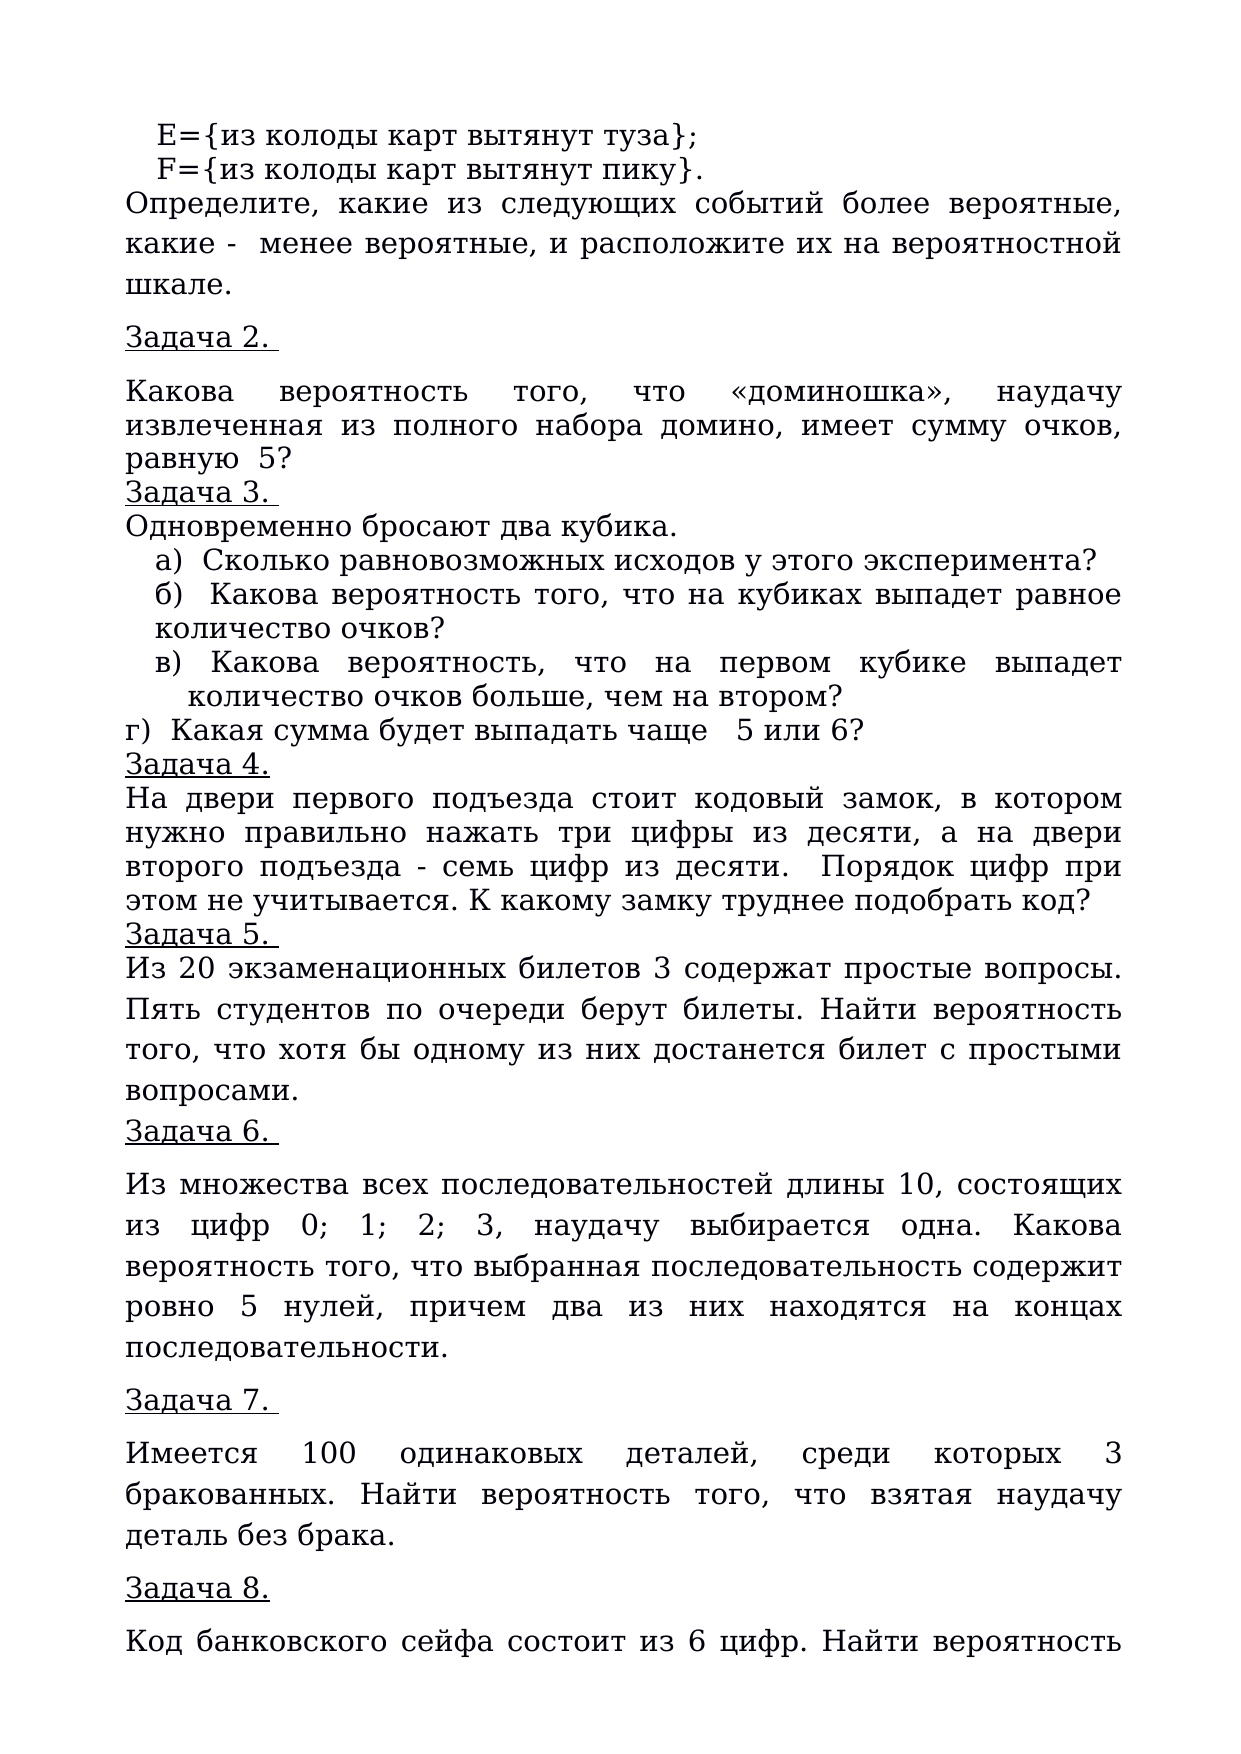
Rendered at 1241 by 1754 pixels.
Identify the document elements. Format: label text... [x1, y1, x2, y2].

text Задача 3. [125, 476, 1123, 510]
text а) Сколько равновозможных исходов у этого эксперимента? [154, 544, 1123, 578]
text Задача 4. [125, 747, 1123, 781]
text Из 20 экзаменационных билетов 3 содержат простые вопросы. Пять студентов по очереди берут билеты. Найти вероятность того, что хотя бы одному из них достанется билет с простыми вопросами. Задача 6. [125, 951, 1123, 1148]
text Е={из колоды карт вытянут туза}; [156, 118, 1123, 152]
text Какова вероятность того, что «доминошка», наудачу извлеченная из полного набора домино, имеет сумму очков, равную 5? [125, 374, 1123, 476]
text Задача 8. [125, 1571, 1123, 1605]
text Имеется 100 одинаковых деталей, среди которых 3 бракованных. Найти вероятность того, что взятая наудачу деталь без брака. [125, 1437, 1123, 1552]
text б) Какова вероятность того, что на кубиках выпадет равное количество очков? [154, 578, 1123, 646]
text F={из колоды карт вытянут пику}. [156, 152, 1123, 186]
text в) Какова вероятность, что на первом кубике выпадет количество очков больше, чем на втором? [154, 646, 1123, 713]
text Задача 2. [125, 321, 1123, 355]
text Задача 7. [125, 1383, 1123, 1417]
text Одновременно бросают два кубика. [125, 510, 1123, 544]
text г) Какая сумма будет выпадать чаще 5 или 6? [125, 713, 1123, 747]
text Из множества всех последовательностей длины 10, состоящих из цифр 0; 1; 2; 3, наудачу выбирается одна. Какова вероятность того, что выбранная последовательность содержит ровно 5 нулей, причем два из них находятся на концах последовательности. [125, 1167, 1123, 1364]
text Задача 5. [125, 917, 1123, 951]
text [125, 1625, 1123, 1659]
text Определите, какие из следующих событий более вероятные, какие - менее вероятные, и расположите их на вероятностной шкале. [125, 186, 1123, 301]
text На двери первого подъезда стоит кодовый замок, в котором нужно правильно нажать три цифры из десяти, а на двери второго подъезда - семь цифр из десяти. Порядок цифр при этом не учитывается. К какому замку труднее подобрать код? [125, 781, 1123, 917]
